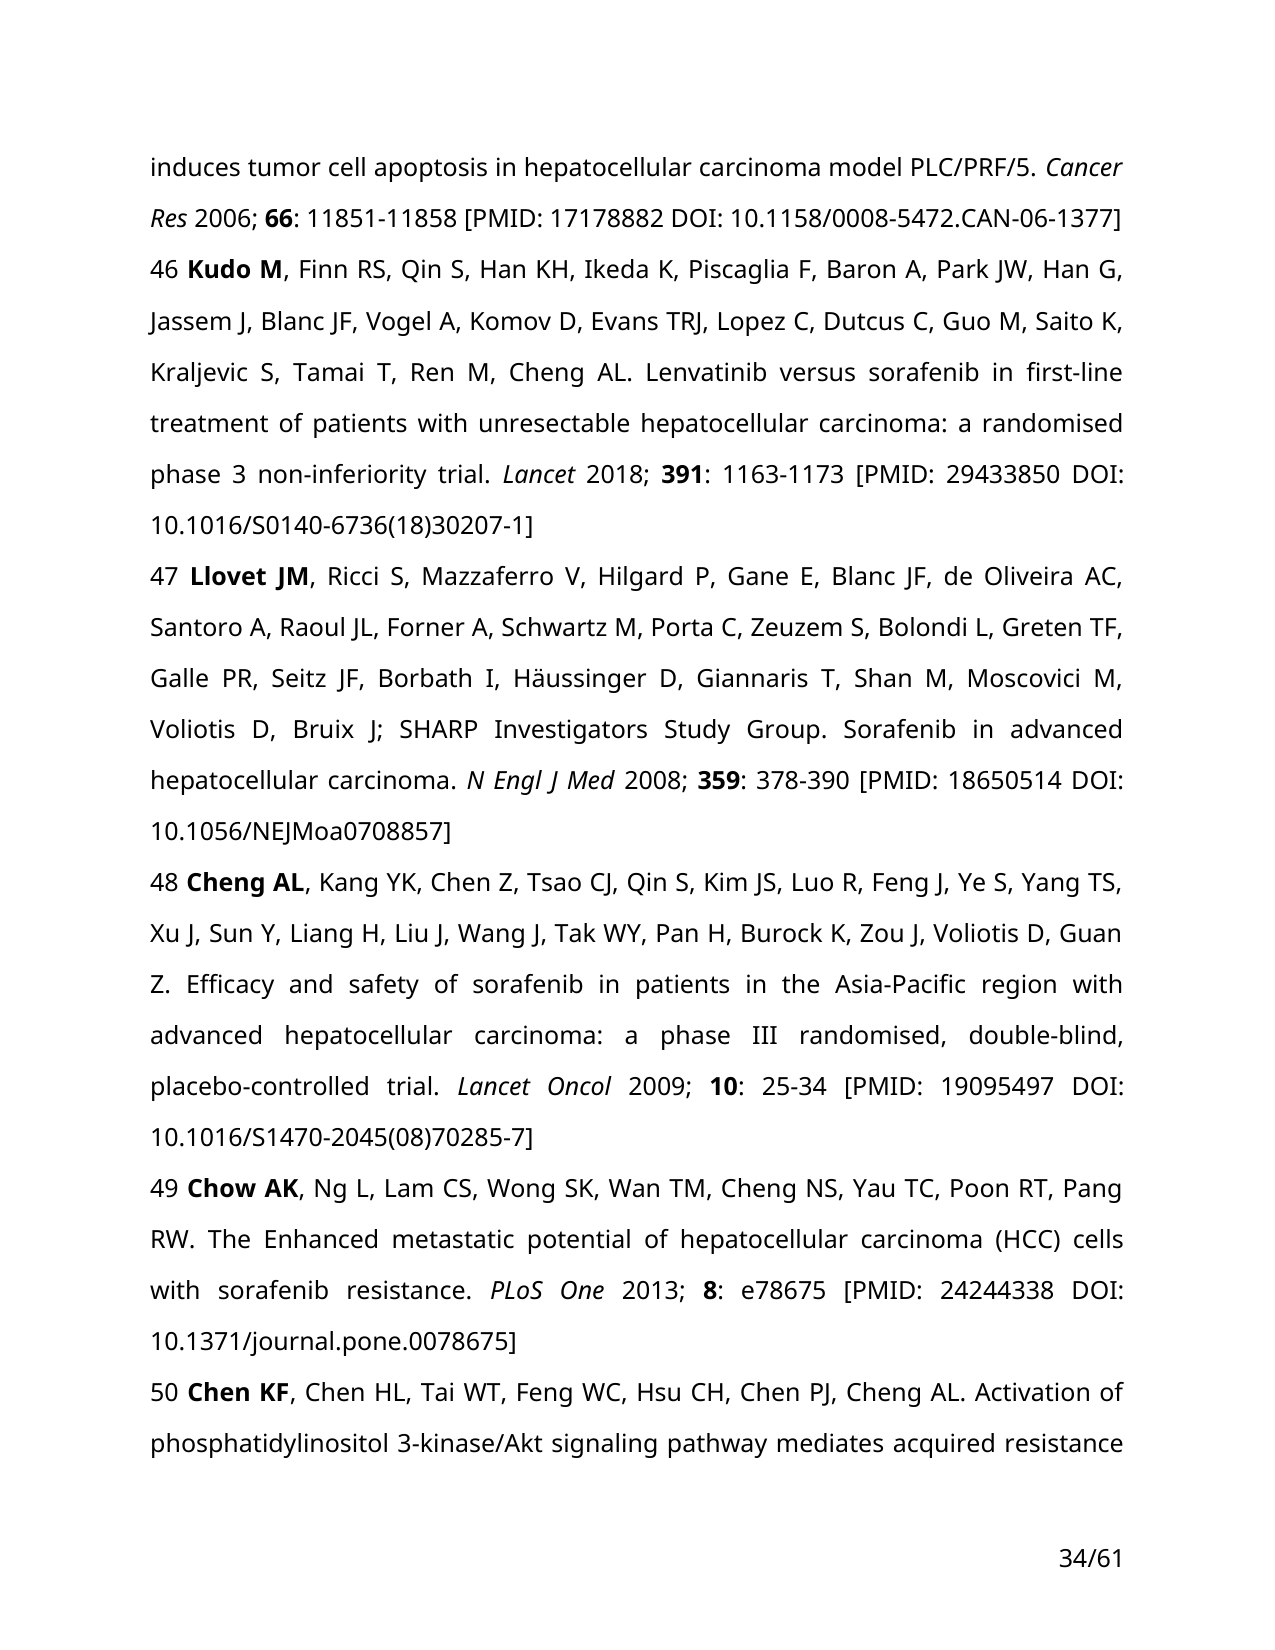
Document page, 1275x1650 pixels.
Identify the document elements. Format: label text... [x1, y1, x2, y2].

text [150, 150, 1125, 235]
text 46 Kudo M, Finn RS, Qin S, Han KH, Ikeda K, Piscaglia F, Baron A, Park JW, Han G, Jassem J, Blanc JF, Vogel A, Komov D, Evans TRJ, Lopez C, Dutcus C, Guo M, Saito K, Kraljevic S, Tamai T, Ren M, Cheng AL. Lenvatinib versus sorafenib in first-line treatment of patients with unresectable hepatocellular carcinoma: a randomised phase 3 non-inferiority trial. Lancet 2018; 391: 1163-1173 [PMID: 29433850 DOI: 10.1016/S0140-6736(18)30207-1] [150, 252, 1125, 541]
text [150, 1375, 1125, 1460]
text 49 Chow AK, Ng L, Lam CS, Wong SK, Wan TM, Cheng NS, Yau TC, Poon RT, Pang RW. The Enhanced metastatic potential of hepatocellular carcinoma (HCC) cells with sorafenib resistance. PLoS One 2013; 8: e78675 [PMID: 24244338 DOI: 10.1371/journal.pone.0078675] [150, 1171, 1125, 1358]
text 48 Cheng AL, Kang YK, Chen Z, Tsao CJ, Qin S, Kim JS, Luo R, Feng J, Ye S, Yang TS, Xu J, Sun Y, Liang H, Liu J, Wang J, Tak WY, Pan H, Burock K, Zou J, Voliotis D, Guan Z. Efficacy and safety of sorafenib in patients in the Asia-Pacific region with advanced hepatocellular carcinoma: a phase III randomised, double-blind, placebo-controlled trial. Lancet Oncol 2009; 10: 25-34 [PMID: 19095497 DOI: 10.1016/S1470-2045(08)70285-7] [150, 864, 1125, 1154]
text 47 Llovet JM, Ricci S, Mazzaferro V, Hilgard P, Gane E, Blanc JF, de Oliveira AC, Santoro A, Raoul JL, Forner A, Schwartz M, Porta C, Zeuzem S, Bolondi L, Greten TF, Galle PR, Seitz JF, Borbath I, Häussinger D, Giannaris T, Shan M, Moscovici M, Voliotis D, Bruix J; SHARP Investigators Study Group. Sorafenib in advanced hepatocellular carcinoma. N Engl J Med 2008; 359: 378-390 [PMID: 18650514 DOI: 10.1056/NEJMoa0708857] [150, 558, 1125, 848]
